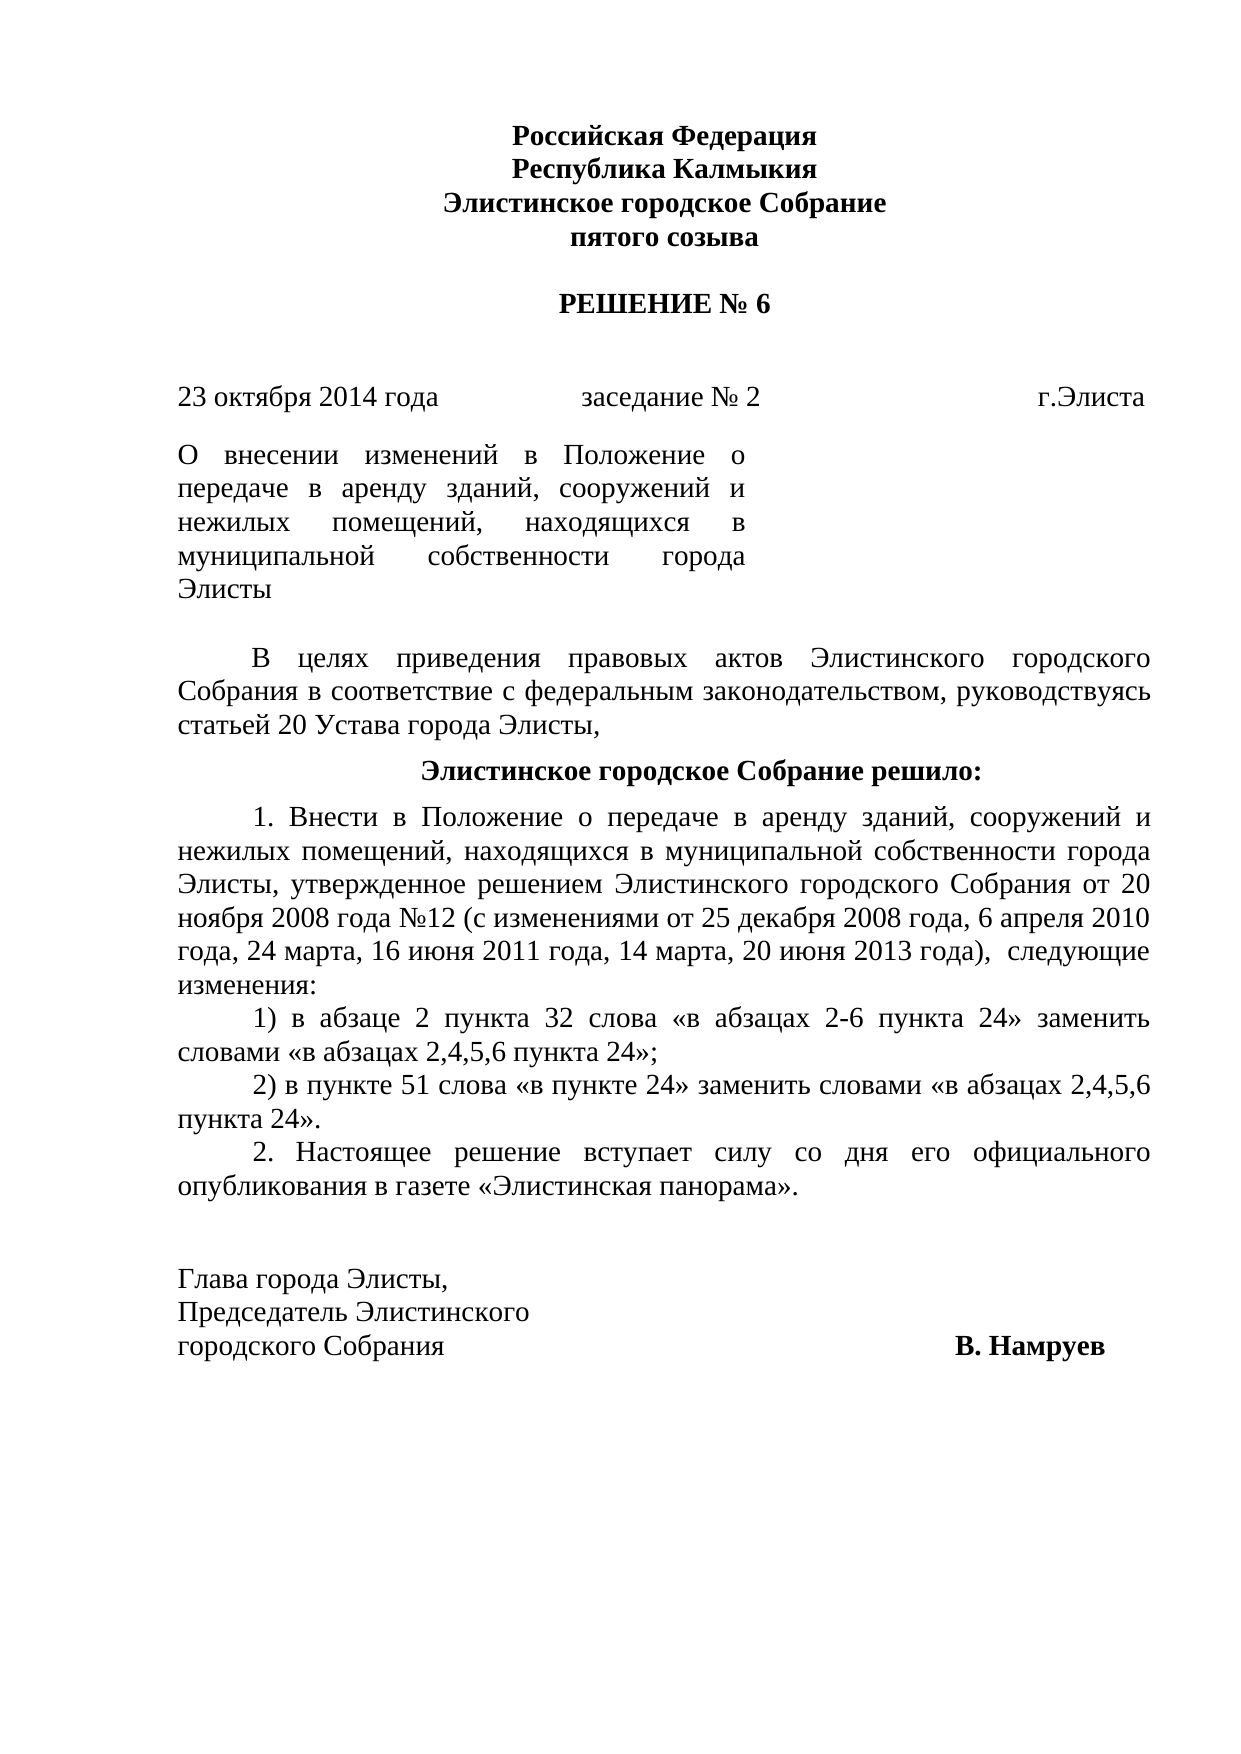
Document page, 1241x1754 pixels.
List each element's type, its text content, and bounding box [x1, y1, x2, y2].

subtitle РЕШЕНИЕ № 6 [177, 286, 1152, 319]
table_cell О внесении изменений в Положение о передаче в аренду зданий, сооружений и нежилых помещений, находящихся в муниципальной собственности города Элисты [170, 437, 753, 640]
text Глава города Элисты, [177, 1261, 1152, 1294]
text Элистинское городское Собрание решило: [177, 753, 1152, 787]
list Настоящее решение вступает силу со дня его официального опубликования в газете «Элистинская панорама». [177, 1134, 1152, 1202]
table_header 23 октября 2014 года [170, 379, 458, 437]
table_header заседание № 2 [458, 379, 883, 437]
text 2) в пункте 51 слова «в пункте 24» заменить словами «в абзацах 2,4,5,6 пункта 24». [177, 1067, 1152, 1134]
text Председатель Элистинского [177, 1294, 1152, 1328]
table_header г.Элиста [884, 379, 1152, 437]
text 1) в абзаце 2 пункта 32 слова «в абзацах 2-6 пункта 24» заменить словами «в абзацах 2,4,5,6 пункта 24»; [177, 1000, 1152, 1067]
text 1. Внести в Положение о передаче в аренду зданий, сооружений и нежилых помещений, находящихся в муниципальной собственности города Элисты, утвержденное решением Элистинского городского Собрания от 20 ноября 2008 года №12 (с изменениями от 25 декабря 2008 года, 6 апреля 2010 года, 24 марта, 16 июня 2011 года, 14 марта, 20 июня 2013 года), следующие изменения: [177, 799, 1152, 1000]
subtitle пятого созыва [177, 219, 1152, 252]
subtitle Республика Калмыкия [177, 152, 1152, 185]
text В целях приведения правовых актов Элистинского городского Собрания в соответствие с федеральным законодательством, руководствуясь статьей 20 Устава города Элисты, [177, 640, 1152, 741]
subtitle Элистинское городское Собрание [177, 185, 1152, 219]
subtitle Российская Федерация [177, 118, 1152, 152]
text городского Собрания В. Намруев [177, 1328, 1152, 1362]
